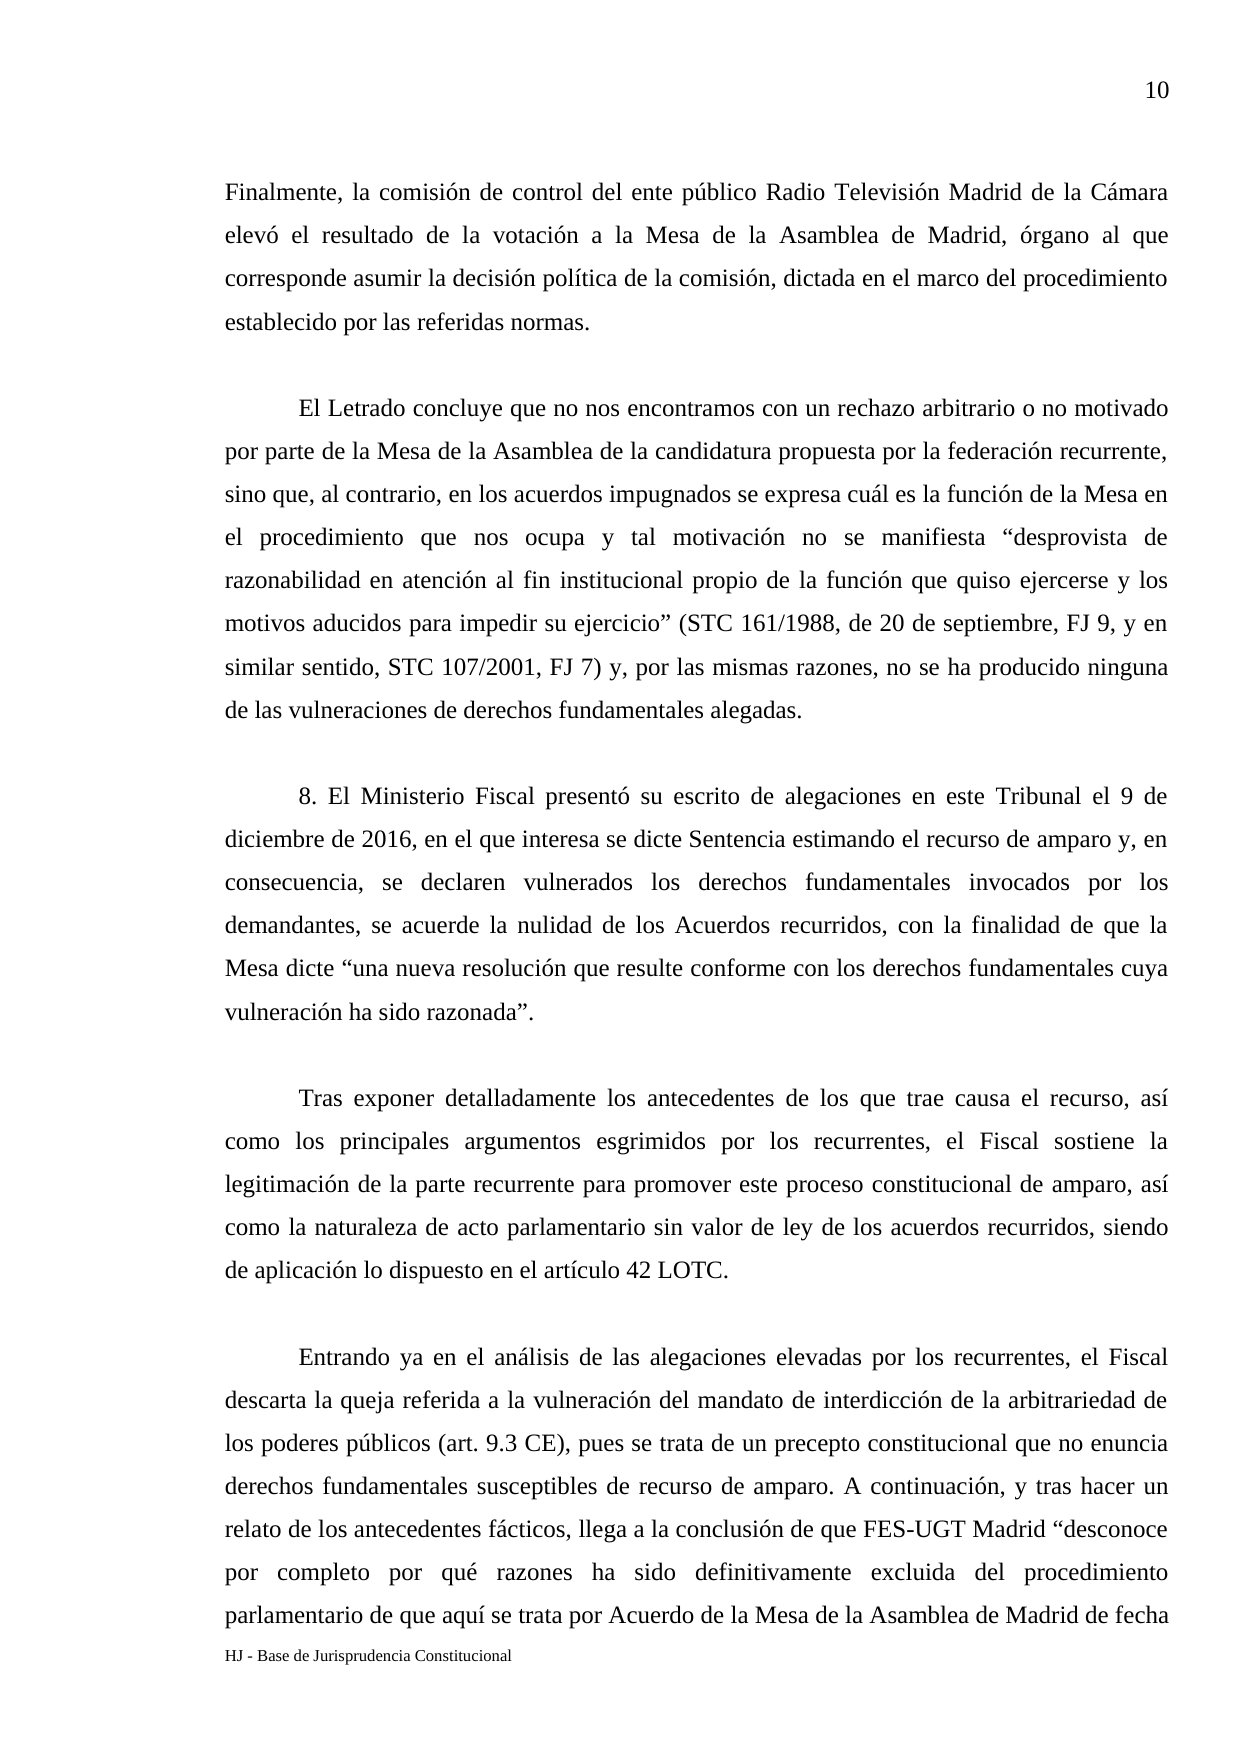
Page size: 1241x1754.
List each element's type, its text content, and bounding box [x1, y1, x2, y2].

text El Letrado concluye que no nos encontramos con un rechazo arbitrario o no motivado por parte de la Mesa de la Asamblea de la candidatura propuesta por la federación recurrente, sino que, al contrario, en los acuerdos impugnados se expresa cuál es la función de la Mesa en el procedimiento que nos ocupa y tal motivación no se manifiesta “desprovista de razonabilidad en atención al fin institucional propio de la función que quiso ejercerse y los motivos aducidos para impedir su ejercicio” (STC 161/1988, de 20 de septiembre, FJ 9, y en similar sentido, STC 107/2001, FJ 7) y, por las mismas razones, no se ha producido ninguna de las vulneraciones de derechos fundamentales alegadas. [224, 393, 1169, 723]
text Tras exponer detalladamente los antecedentes de los que trae causa el recurso, así como los principales argumentos esgrimidos por los recurrentes, el Fiscal sostiene la legitimación de la parte recurrente para promover este proceso constitucional de amparo, así como la naturaleza de acto parlamentario sin valor de ley de los acuerdos recurridos, siendo de aplicación lo dispuesto en el artículo 42 LOTC. [224, 1083, 1169, 1284]
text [224, 1342, 1169, 1629]
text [224, 177, 1169, 335]
text 8. El Ministerio Fiscal presentó su escrito de alegaciones en este Tribunal el 9 de diciembre de 2016, en el que interesa se dicte Sentencia estimando el recurso de amparo y, en consecuencia, se declaren vulnerados los derechos fundamentales invocados por los demandantes, se acuerde la nulidad de los Acuerdos recurridos, con la finalidad de que la Mesa dicte “una nueva resolución que resulte conforme con los derechos fundamentales cuya vulneración ha sido razonada”. [224, 781, 1169, 1025]
